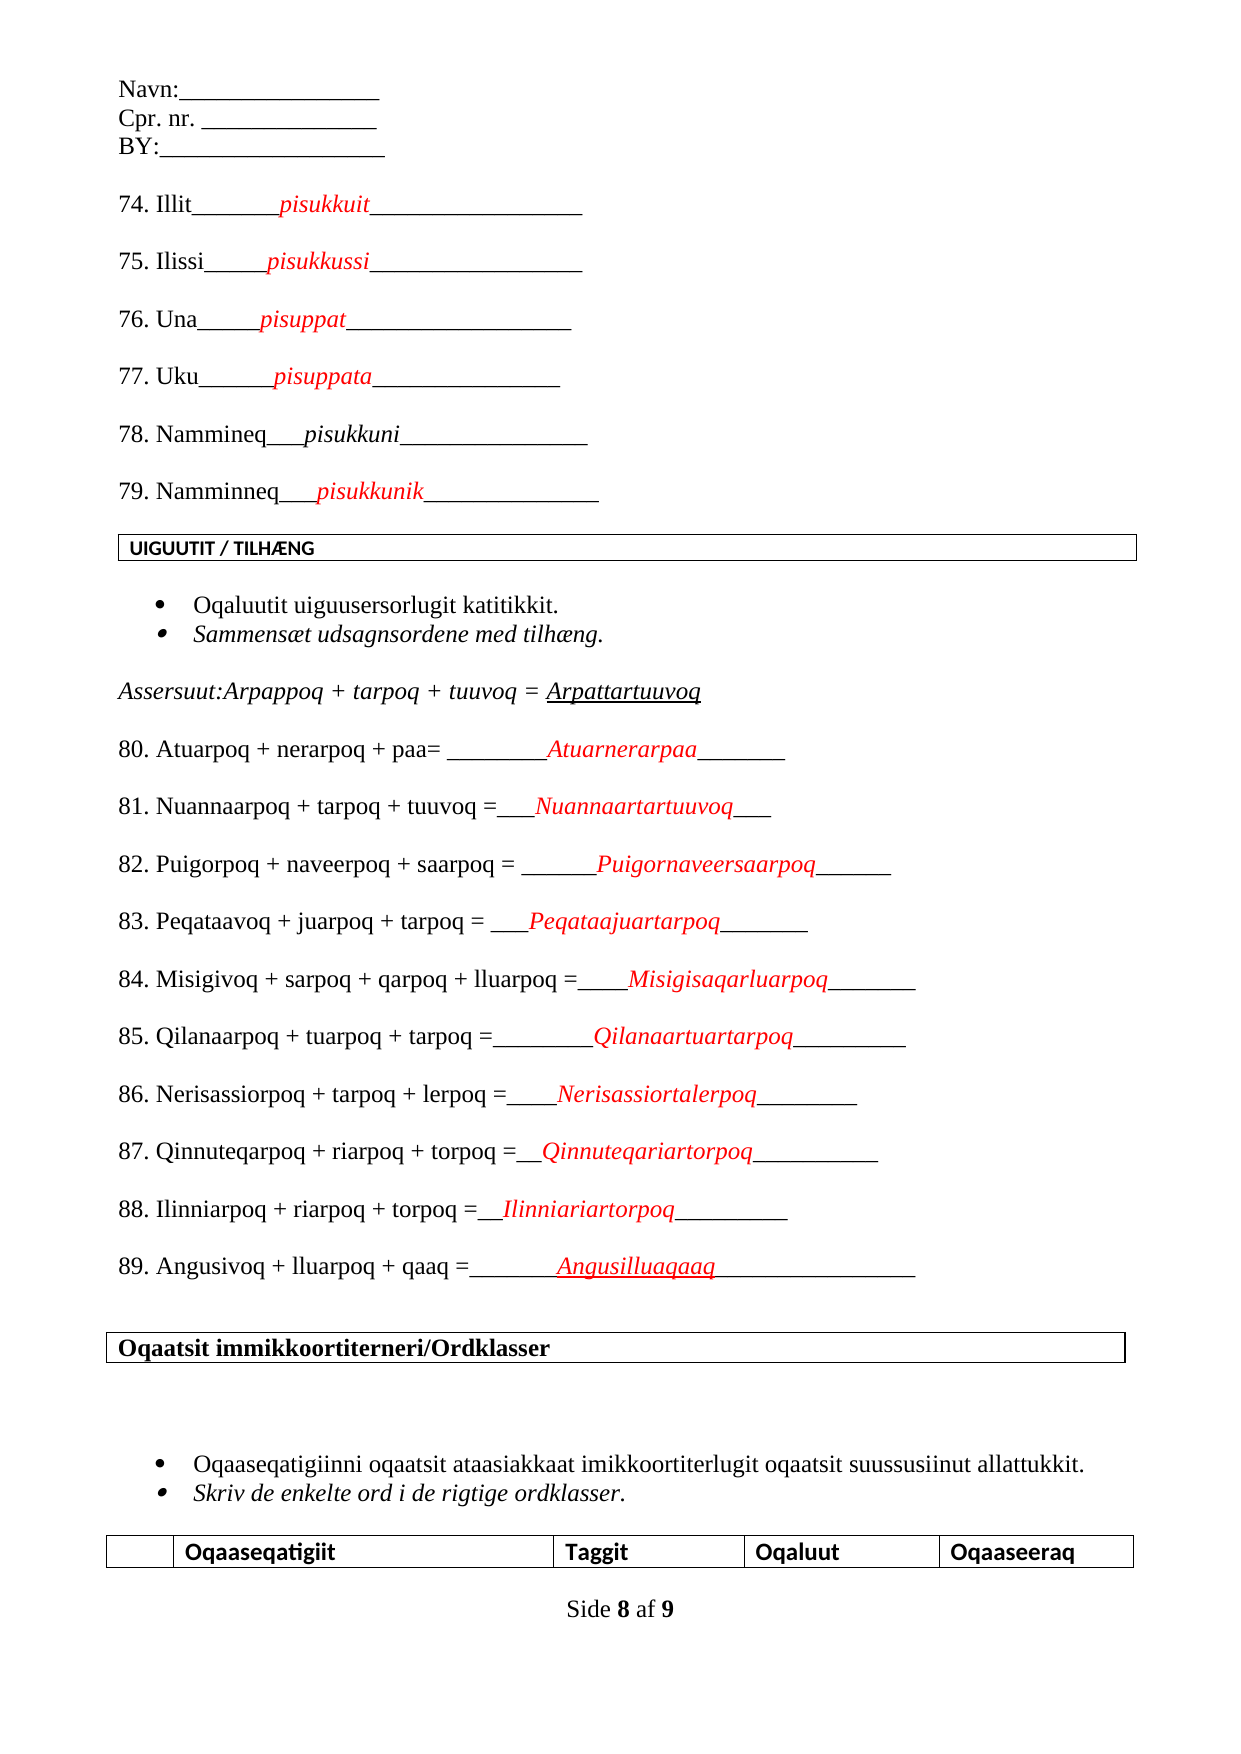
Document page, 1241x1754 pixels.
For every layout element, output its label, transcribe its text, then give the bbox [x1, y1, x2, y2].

text 86. Nerisassiorpoq + tarpoq + lerpoq =____Nerisassiortalerpoq________ [118, 1079, 1122, 1108]
text 77. Uku______pisuppata_______________ [118, 361, 1122, 390]
text Assersuut:Arpappoq + tarpoq + tuuvoq = Arpattartuuvoq [118, 676, 1122, 705]
text 80. Atuarpoq + nerarpoq + paa= ________Atuarnerarpaa_______ [118, 734, 1122, 763]
text 88. Ilinniarpoq + riarpoq + torpoq =__Ilinniariartorpoq_________ [118, 1194, 1122, 1223]
table_header Taggit [554, 1536, 744, 1567]
list Oqaaseqatigiinni oqaatsit ataasiakkaat imikkoortiterlugit oqaatsit suussusiinut allattukkit. [156, 1449, 1122, 1478]
text 84. Misigivoq + sarpoq + qarpoq + lluarpoq =____Misigisaqarluarpoq_______ [118, 964, 1122, 993]
text 81. Nuannaarpoq + tarpoq + tuuvoq =___Nuannaartartuuvoq___ [118, 791, 1122, 820]
table_header Oqaaseqatigiit [174, 1536, 553, 1567]
text 83. Peqataavoq + juarpoq + tarpoq = ___Peqataajuartarpoq_______ [118, 906, 1122, 935]
table_header Oqaatsit immikkoortiterneri/Ordklasser [107, 1333, 1124, 1362]
text 76. Una_____pisuppat__________________ [118, 304, 1122, 333]
text 89. Angusivoq + lluarpoq + qaaq =_______Angusilluaqaaq________________ [118, 1251, 1122, 1280]
list Skriv de enkelte ord i de rigtige ordklasser. [156, 1478, 1122, 1506]
table_header Oqaaseeraq [940, 1536, 1133, 1567]
text 79. Namminneq___pisukkunik______________ [118, 476, 1122, 505]
list Sammensæt udsagnsordene med tilhæng. [156, 619, 1122, 648]
table_header [107, 1536, 173, 1567]
list Oqaluutit uiguusersorlugit katitikkit. [156, 590, 1122, 619]
text 82. Puigorpoq + naveerpoq + saarpoq = ______Puigornaveersaarpoq______ [118, 849, 1122, 906]
text 78. Nammineq___pisukkuni_______________ [118, 419, 1122, 448]
text 75. Ilissi_____pisukkussi_________________ [118, 246, 1122, 275]
table_header UIGUUTIT / TILHÆNG [119, 535, 1136, 560]
text 85. Qilanaarpoq + tuarpoq + tarpoq =________Qilanaartuartarpoq_________ [118, 1021, 1122, 1050]
text 74. Illit_______pisukkuit_________________ [118, 189, 1122, 218]
text 87. Qinnuteqarpoq + riarpoq + torpoq =__Qinnuteqariartorpoq__________ [118, 1136, 1122, 1165]
table_header Oqaluut [745, 1536, 939, 1567]
